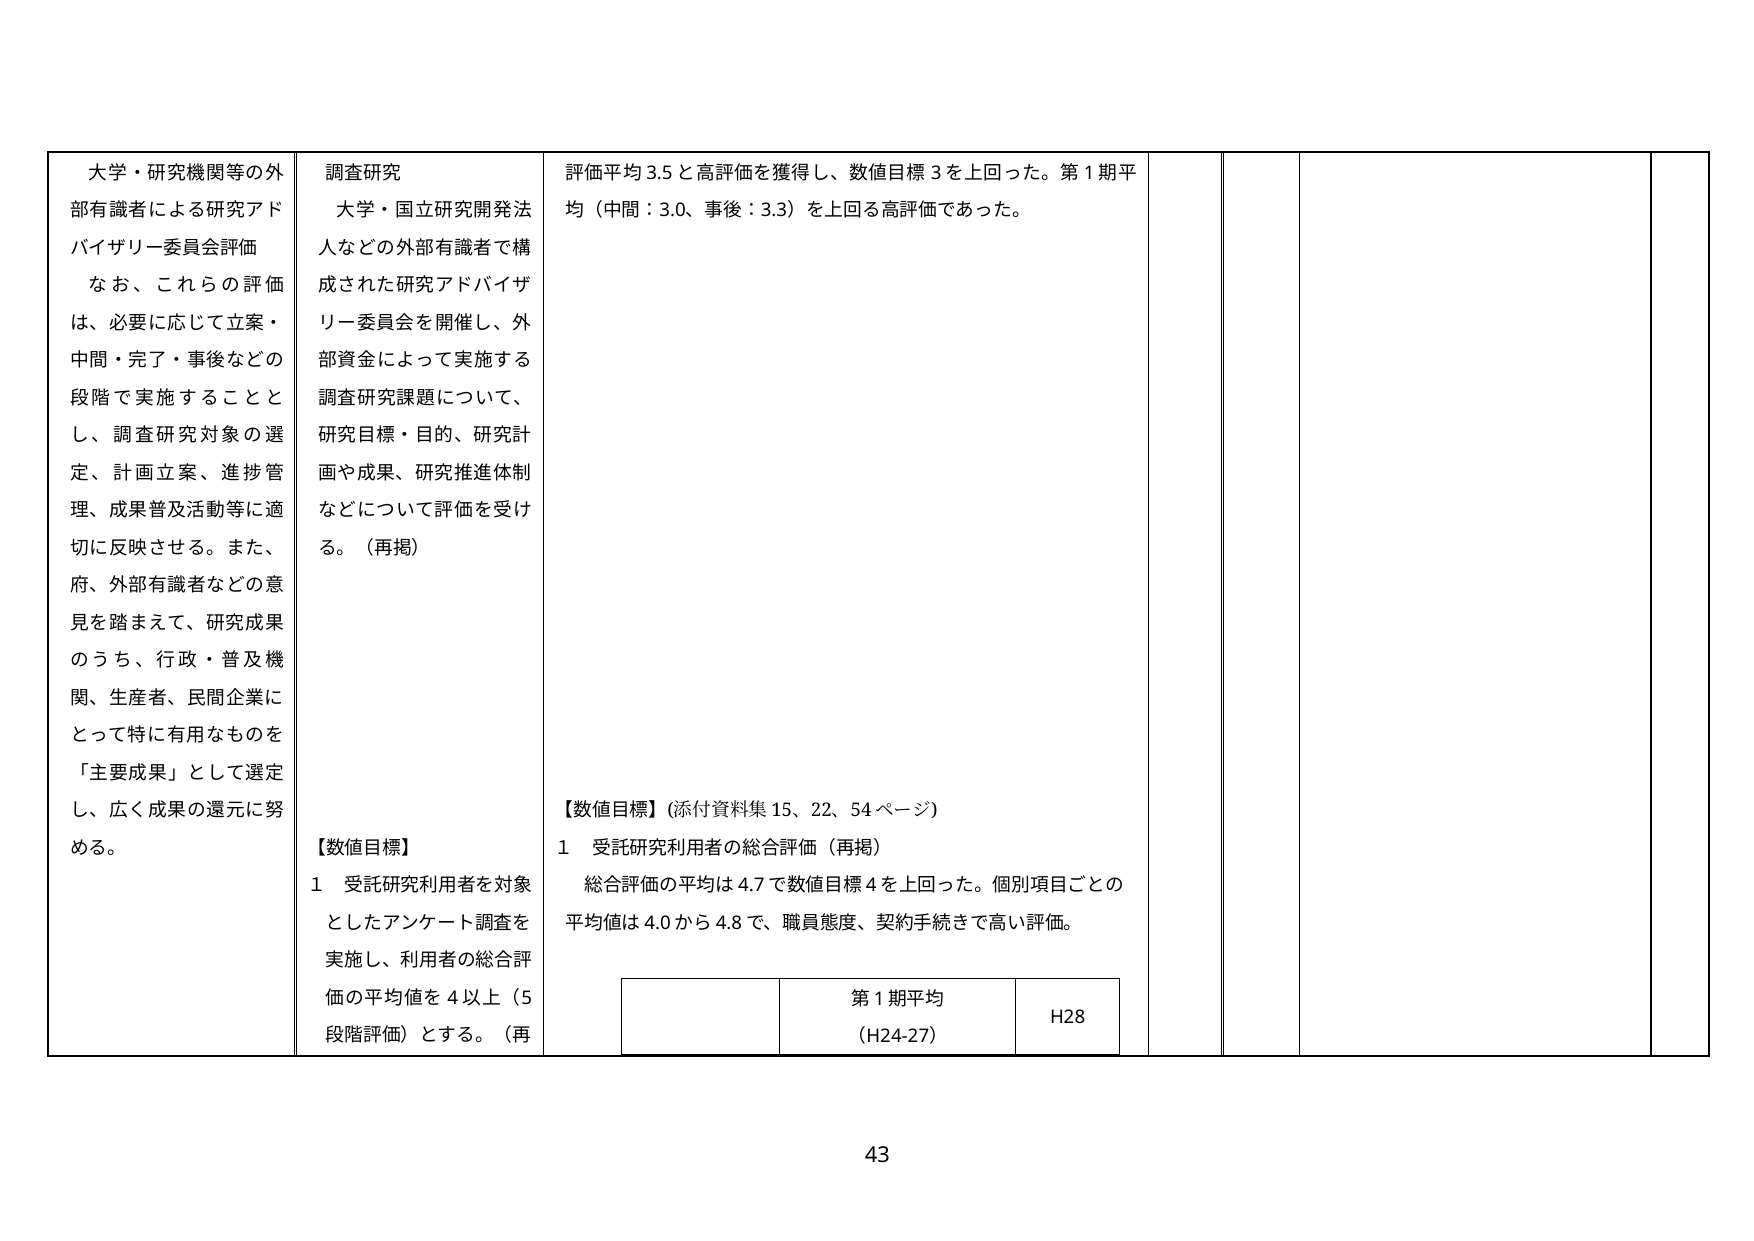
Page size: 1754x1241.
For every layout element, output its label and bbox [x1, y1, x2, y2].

table_cell [1652, 153, 1708, 1054]
table_cell [49, 153, 294, 1054]
table_cell [297, 153, 543, 1054]
table_cell [544, 153, 1148, 1054]
table_cell [1300, 153, 1650, 1054]
table_cell [1149, 153, 1221, 1054]
table_cell [1224, 153, 1299, 1054]
